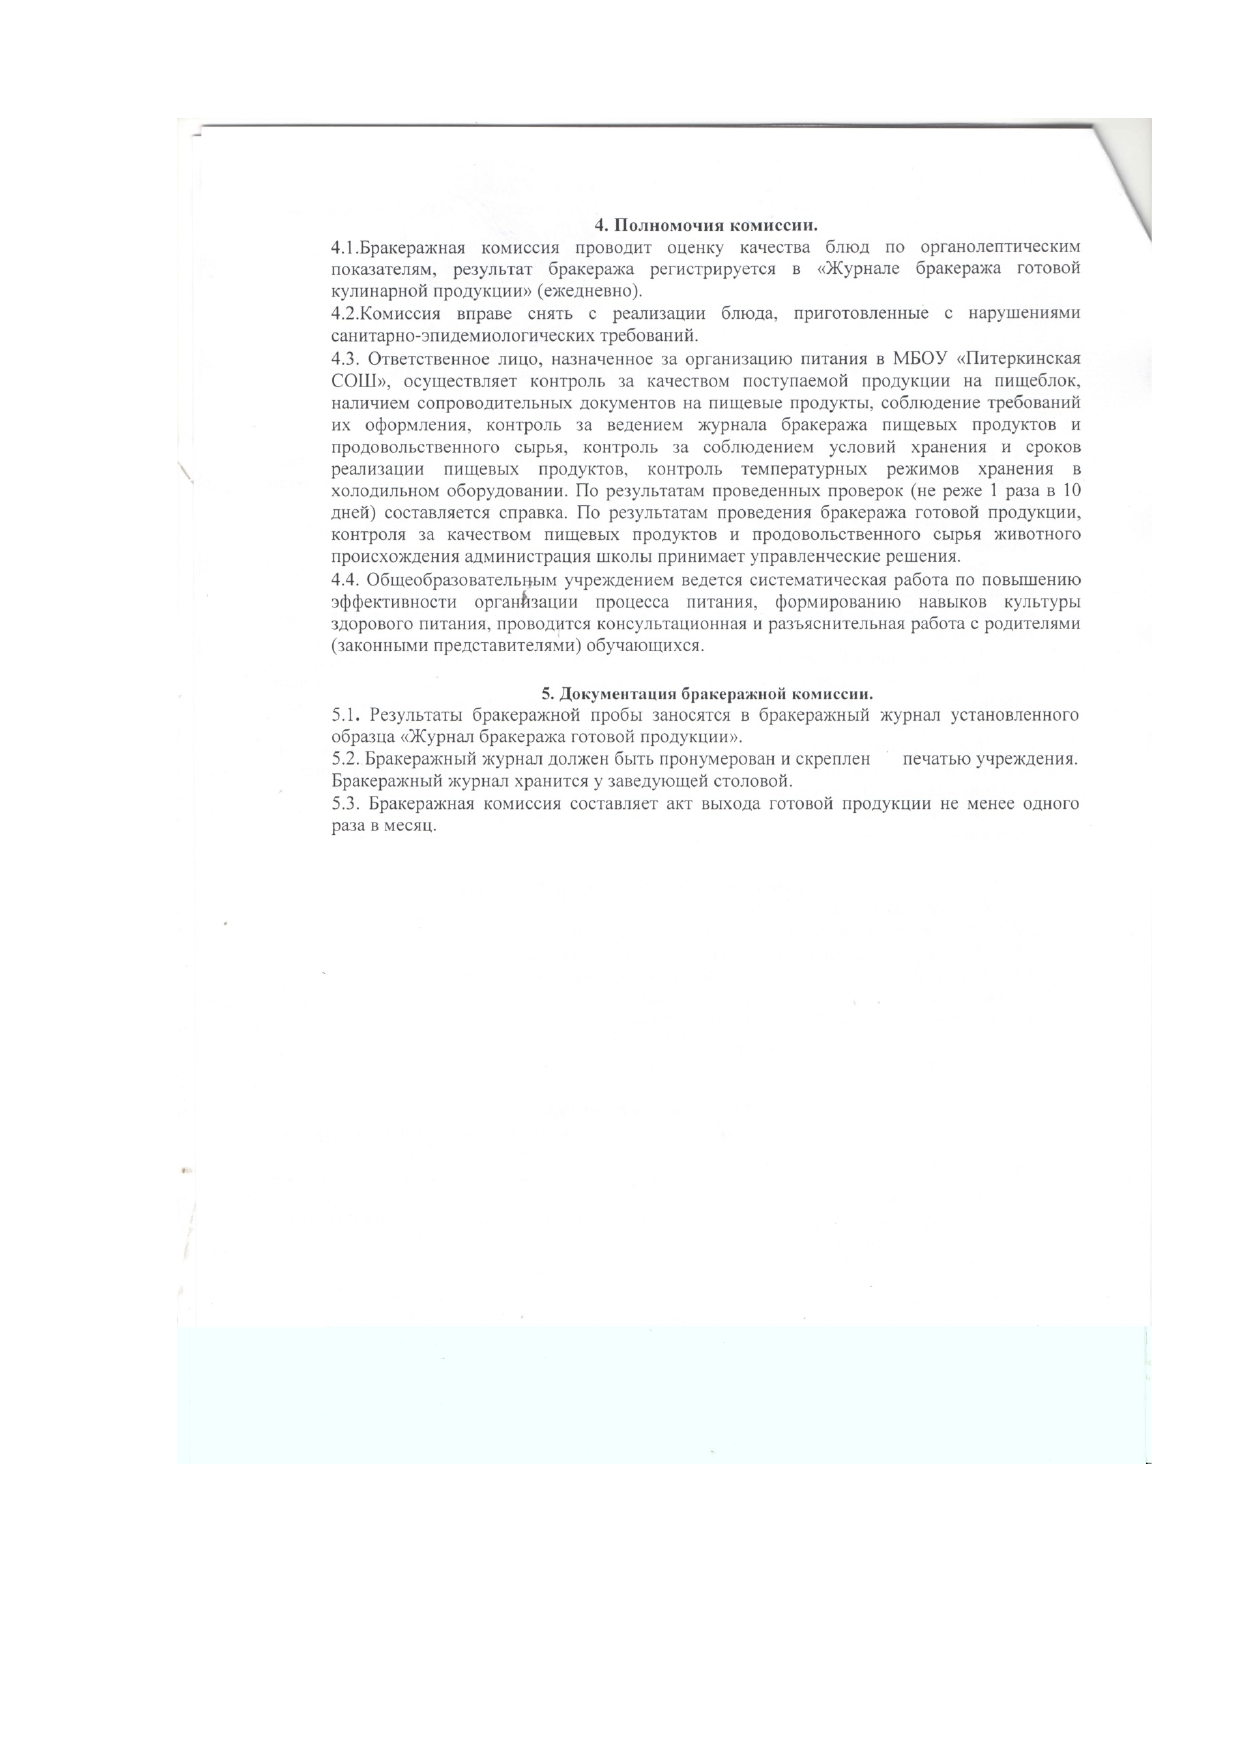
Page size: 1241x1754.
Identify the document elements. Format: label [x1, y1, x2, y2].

picture [177, 118, 1152, 1464]
